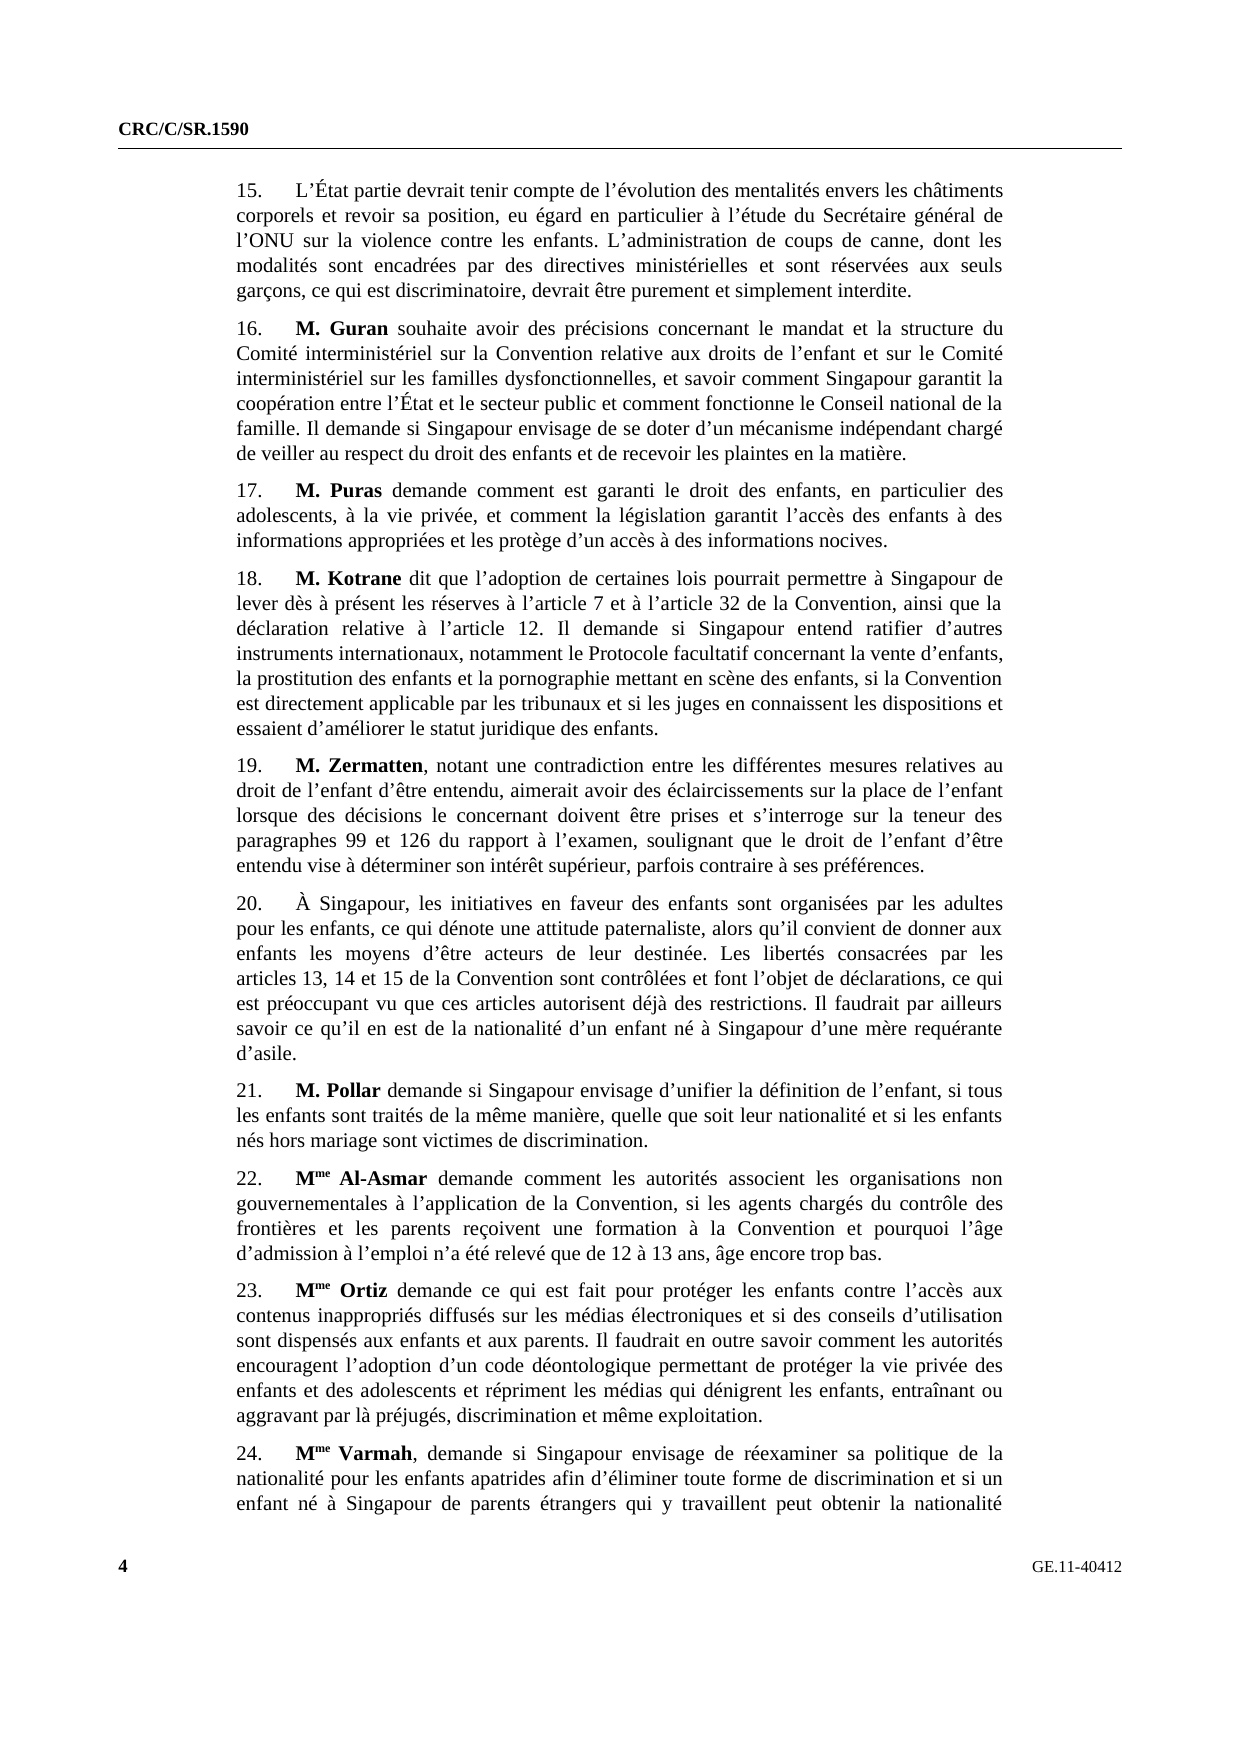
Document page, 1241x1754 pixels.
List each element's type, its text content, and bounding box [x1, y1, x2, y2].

text 22. Mme Al-Asmar demande comment les autorités associent les organisations non gouvernementales à l’application de la Convention, si les agents chargés du contrôle des frontières et les parents reçoivent une formation à la Convention et pourquoi l’âge d’admission à l’emploi n’a été relevé que de 12 à 13 ans, âge encore trop bas. [236, 1165, 1004, 1265]
text 16. M. Guran souhaite avoir des précisions concernant le mandat et la structure du Comité interministériel sur la Convention relative aux droits de l’enfant et sur le Comité interministériel sur les familles dysfonctionnelles, et savoir comment Singapour garantit la coopération entre l’État et le secteur public et comment fonctionne le Conseil national de la famille. Il demande si Singapour envisage de se doter d’un mécanisme indépendant chargé de veiller au respect du droit des enfants et de recevoir les plaintes en la matière. [236, 315, 1004, 465]
text 15. L’État partie devrait tenir compte de l’évolution des mentalités envers les châtiments corporels et revoir sa position, eu égard en particulier à l’étude du Secrétaire général de l’ONU sur la violence contre les enfants. L’administration de coups de canne, dont les modalités sont encadrées par des directives ministérielles et sont réservées aux seuls garçons, ce qui est discriminatoire, devrait être purement et simplement interdite. [236, 177, 1004, 302]
text 19. M. Zermatten, notant une contradiction entre les différentes mesures relatives au droit de l’enfant d’être entendu, aimerait avoir des éclaircissements sur la place de l’enfant lorsque des décisions le concernant doivent être prises et s’interroge sur la teneur des paragraphes 99 et 126 du rapport à l’examen, soulignant que le droit de l’enfant d’être entendu vise à déterminer son intérêt supérieur, parfois contraire à ses préférences. [236, 752, 1004, 877]
text 23. Mme Ortiz demande ce qui est fait pour protéger les enfants contre l’accès aux contenus inappropriés diffusés sur les médias électroniques et si des conseils d’utilisation sont dispensés aux enfants et aux parents. Il faudrait en outre savoir comment les autorités encouragent l’adoption d’un code déontologique permettant de protéger la vie privée des enfants et des adolescents et répriment les médias qui dénigrent les enfants, entraînant ou aggravant par là préjugés, discrimination et même exploitation. [236, 1277, 1004, 1427]
text 21. M. Pollar demande si Singapour envisage d’unifier la définition de l’enfant, si tous les enfants sont traités de la même manière, quelle que soit leur nationalité et si les enfants nés hors mariage sont victimes de discrimination. [236, 1077, 1004, 1152]
text 17. M. Puras demande comment est garanti le droit des enfants, en particulier des adolescents, à la vie privée, et comment la législation garantit l’accès des enfants à des informations appropriées et les protège d’un accès à des informations nocives. [236, 477, 1004, 552]
text 20. À Singapour, les initiatives en faveur des enfants sont organisées par les adultes pour les enfants, ce qui dénote une attitude paternaliste, alors qu’il convient de donner aux enfants les moyens d’être acteurs de leur destinée. Les libertés consacrées par les articles 13, 14 et 15 de la Convention sont contrôlées et font l’objet de déclarations, ce qui est préoccupant vu que ces articles autorisent déjà des restrictions. Il faudrait par ailleurs savoir ce qu’il en est de la nationalité d’un enfant né à Singapour d’une mère requérante d’asile. [236, 890, 1004, 1065]
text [236, 1440, 1004, 1515]
text 18. M. Kotrane dit que l’adoption de certaines lois pourrait permettre à Singapour de lever dès à présent les réserves à l’article 7 et à l’article 32 de la Convention, ainsi que la déclaration relative à l’article 12. Il demande si Singapour entend ratifier d’autres instruments internationaux, notamment le Protocole facultatif concernant la vente d’enfants, la prostitution des enfants et la pornographie mettant en scène des enfants, si la Convention est directement applicable par les tribunaux et si les juges en connaissent les dispositions et essaient d’améliorer le statut juridique des enfants. [236, 565, 1004, 740]
